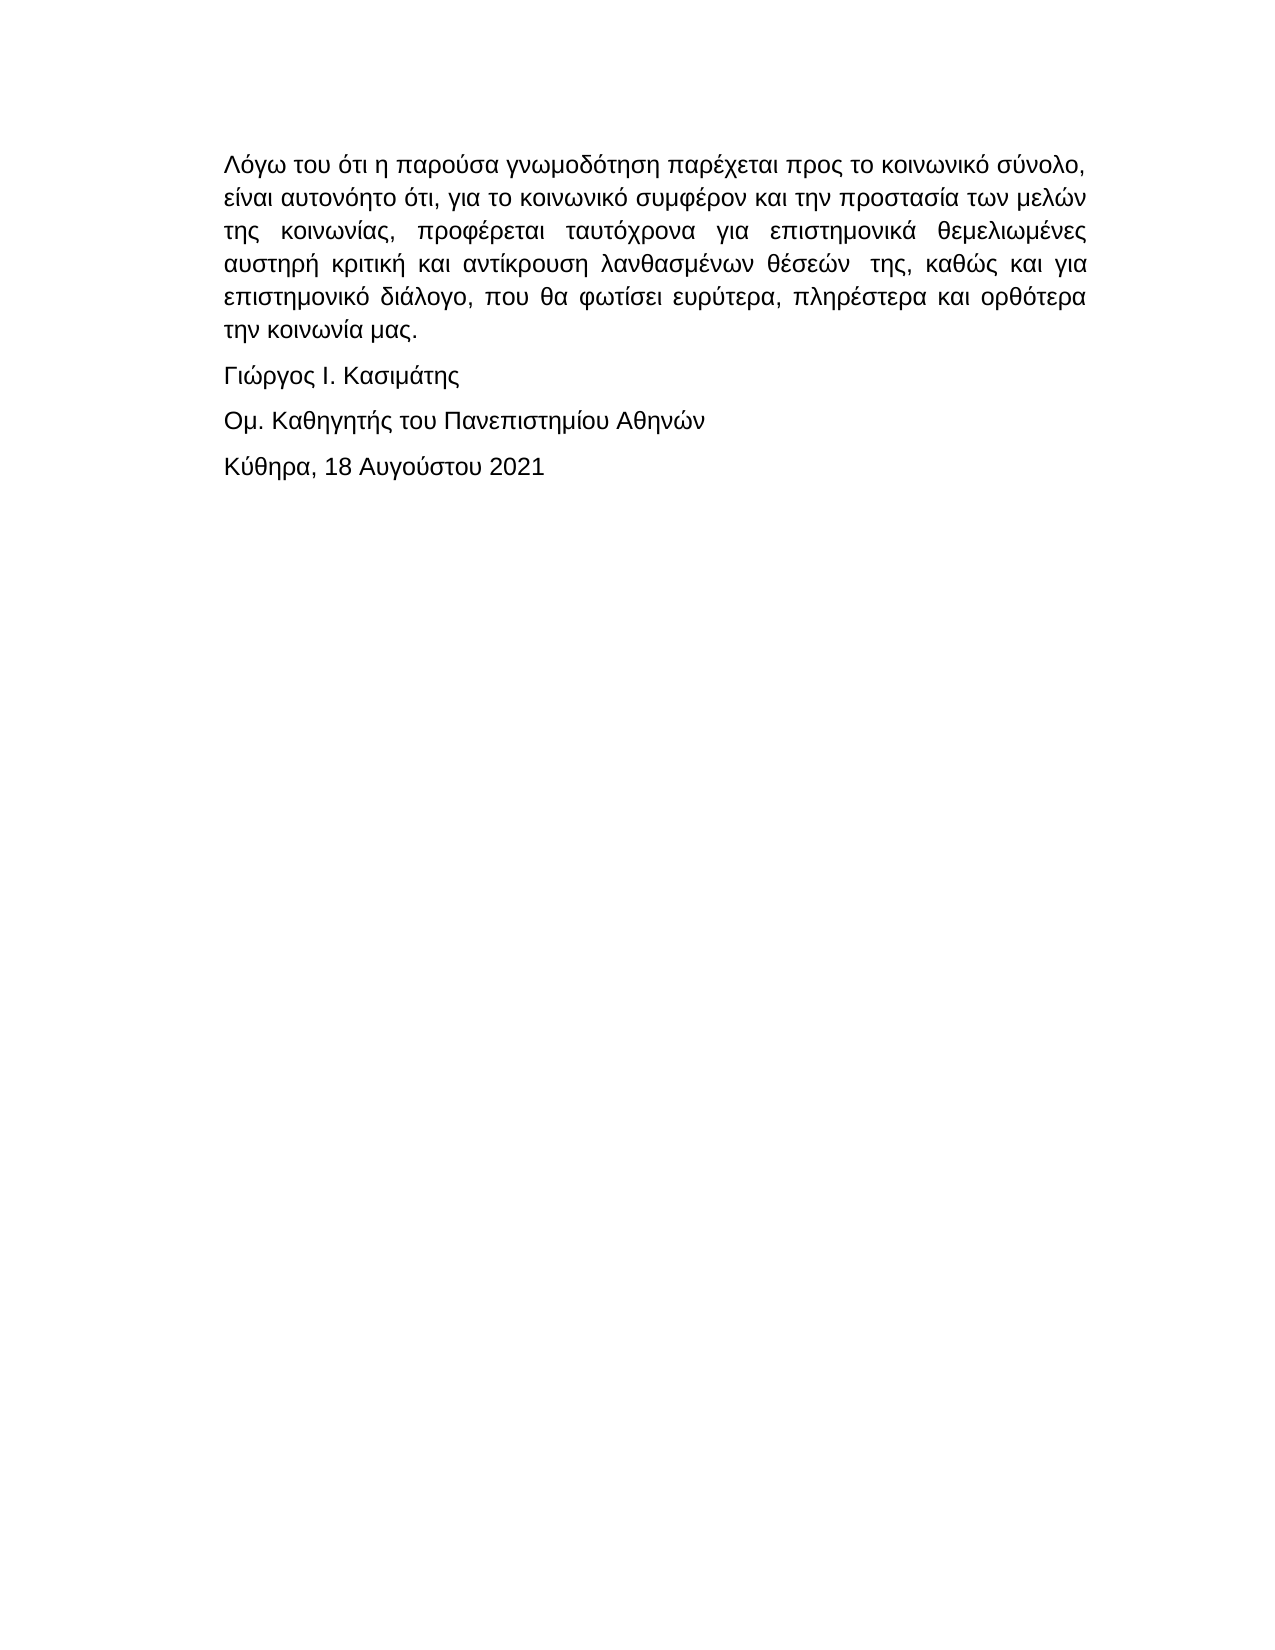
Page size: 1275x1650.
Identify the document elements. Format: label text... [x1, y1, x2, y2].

text Κύθηρα, 18 Αυγούστου 2021 [224, 452, 1087, 480]
text Γιώργος Ι. Κασιμάτης [224, 361, 1087, 389]
text Λόγω του ότι η παρούσα γνωμοδότηση παρέχεται προς το κοινωνικό σύνολο, είναι αυτονόητο ότι, για το κοινωνικό συμφέρον και την προστασία των μελών της κοινωνίας, προφέρεται ταυτόχρονα για επιστημονικά θεμελιωμένες αυστηρή κριτική και αντίκρουση λανθασμένων θέσεών της, καθώς και για επιστημονικό διάλογο, που θα φωτίσει ευρύτερα, πληρέστερα και ορθότερα την κοινωνία μας. [224, 150, 1087, 344]
text Ομ. Καθηγητής του Πανεπιστημίου Αθηνών [224, 406, 1087, 435]
